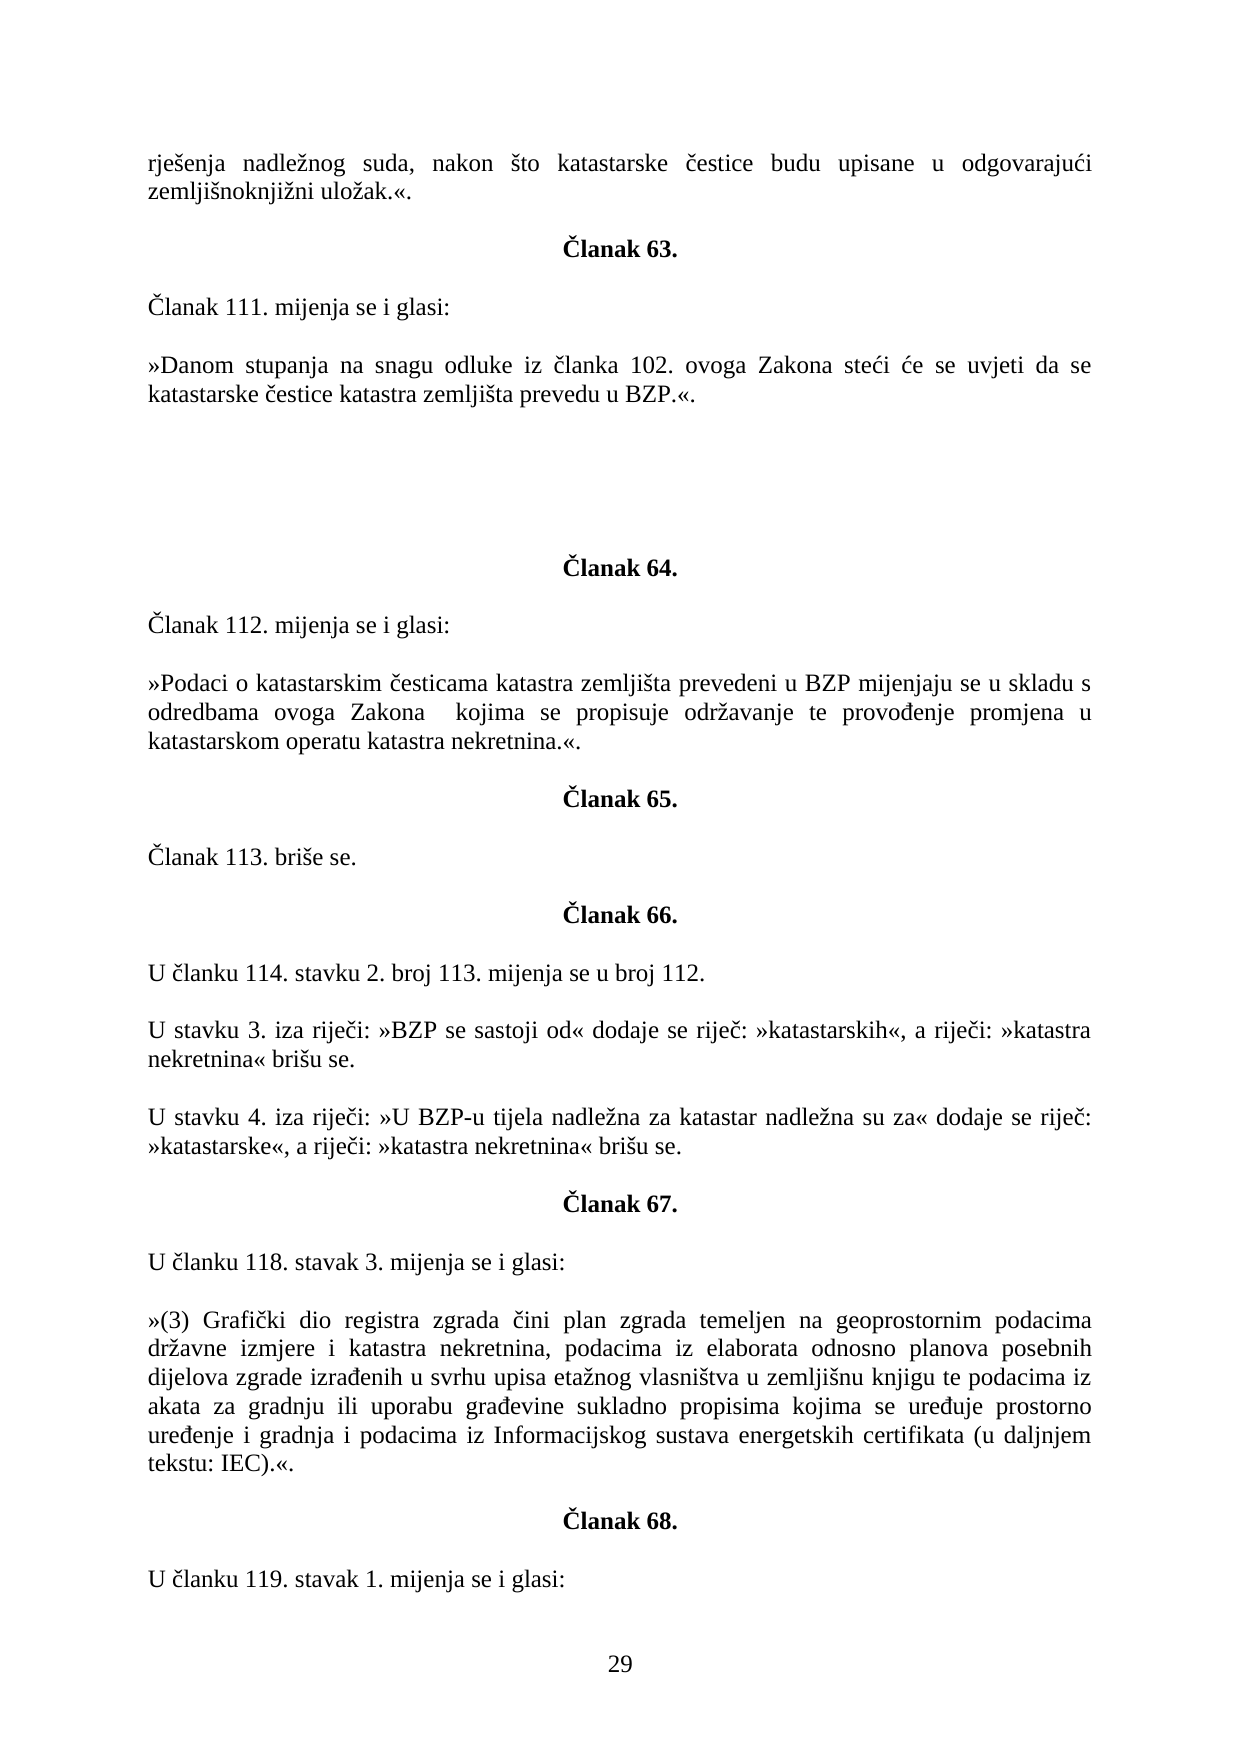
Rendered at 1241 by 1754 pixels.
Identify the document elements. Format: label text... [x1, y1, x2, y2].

text Članak 63. [148, 234, 1093, 263]
text Članak 112. mijenja se i glasi: [148, 611, 1093, 639]
text »Podaci o katastarskim česticama katastra zemljišta prevedeni u BZP mijenjaju se u skladu s odredbama ovoga Zakona kojima se propisuje održavanje te provođenje promjena u katastarskom operatu katastra nekretnina.«. [148, 668, 1093, 755]
text U stavku 4. iza riječi: »U BZP-u tijela nadležna za katastar nadležna su za« dodaje se riječ: »katastarske«, a riječi: »katastra nekretnina« brišu se. [148, 1102, 1093, 1160]
text U članku 119. stavak 1. mijenja se i glasi: [148, 1564, 1093, 1593]
text U stavku 3. iza riječi: »BZP se sastoji od« dodaje se riječ: »katastarskih«, a riječi: »katastra nekretnina« brišu se. [148, 1016, 1093, 1073]
text Članak 64. [148, 553, 1093, 581]
text Članak 111. mijenja se i glasi: [148, 292, 1093, 321]
text Članak 67. [148, 1189, 1093, 1218]
text Članak 113. briše se. [148, 842, 1093, 871]
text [148, 148, 1093, 205]
text Članak 68. [148, 1506, 1093, 1535]
text »(3) Grafički dio registra zgrada čini plan zgrada temeljen na geoprostornim podacima državne izmjere i katastra nekretnina, podacima iz elaborata odnosno planova posebnih dijelova zgrade izrađenih u svrhu upisa etažnog vlasništva u zemljišnu knjigu te podacima iz akata za gradnju ili uporabu građevine sukladno propisima kojima se uređuje prostorno uređenje i gradnja i podacima iz Informacijskog sustava energetskih certifikata (u daljnjem tekstu: IEC).«. [148, 1305, 1093, 1477]
text »Danom stupanja na snagu odluke iz članka 102. ovoga Zakona steći će se uvjeti da se katastarske čestice katastra zemljišta prevedu u BZP.«. [148, 350, 1093, 408]
text Članak 66. [148, 900, 1093, 928]
text U članku 114. stavku 2. broj 113. mijenja se u broj 112. [148, 958, 1093, 986]
text Članak 65. [148, 784, 1093, 813]
text U članku 118. stavak 3. mijenja se i glasi: [148, 1247, 1093, 1276]
